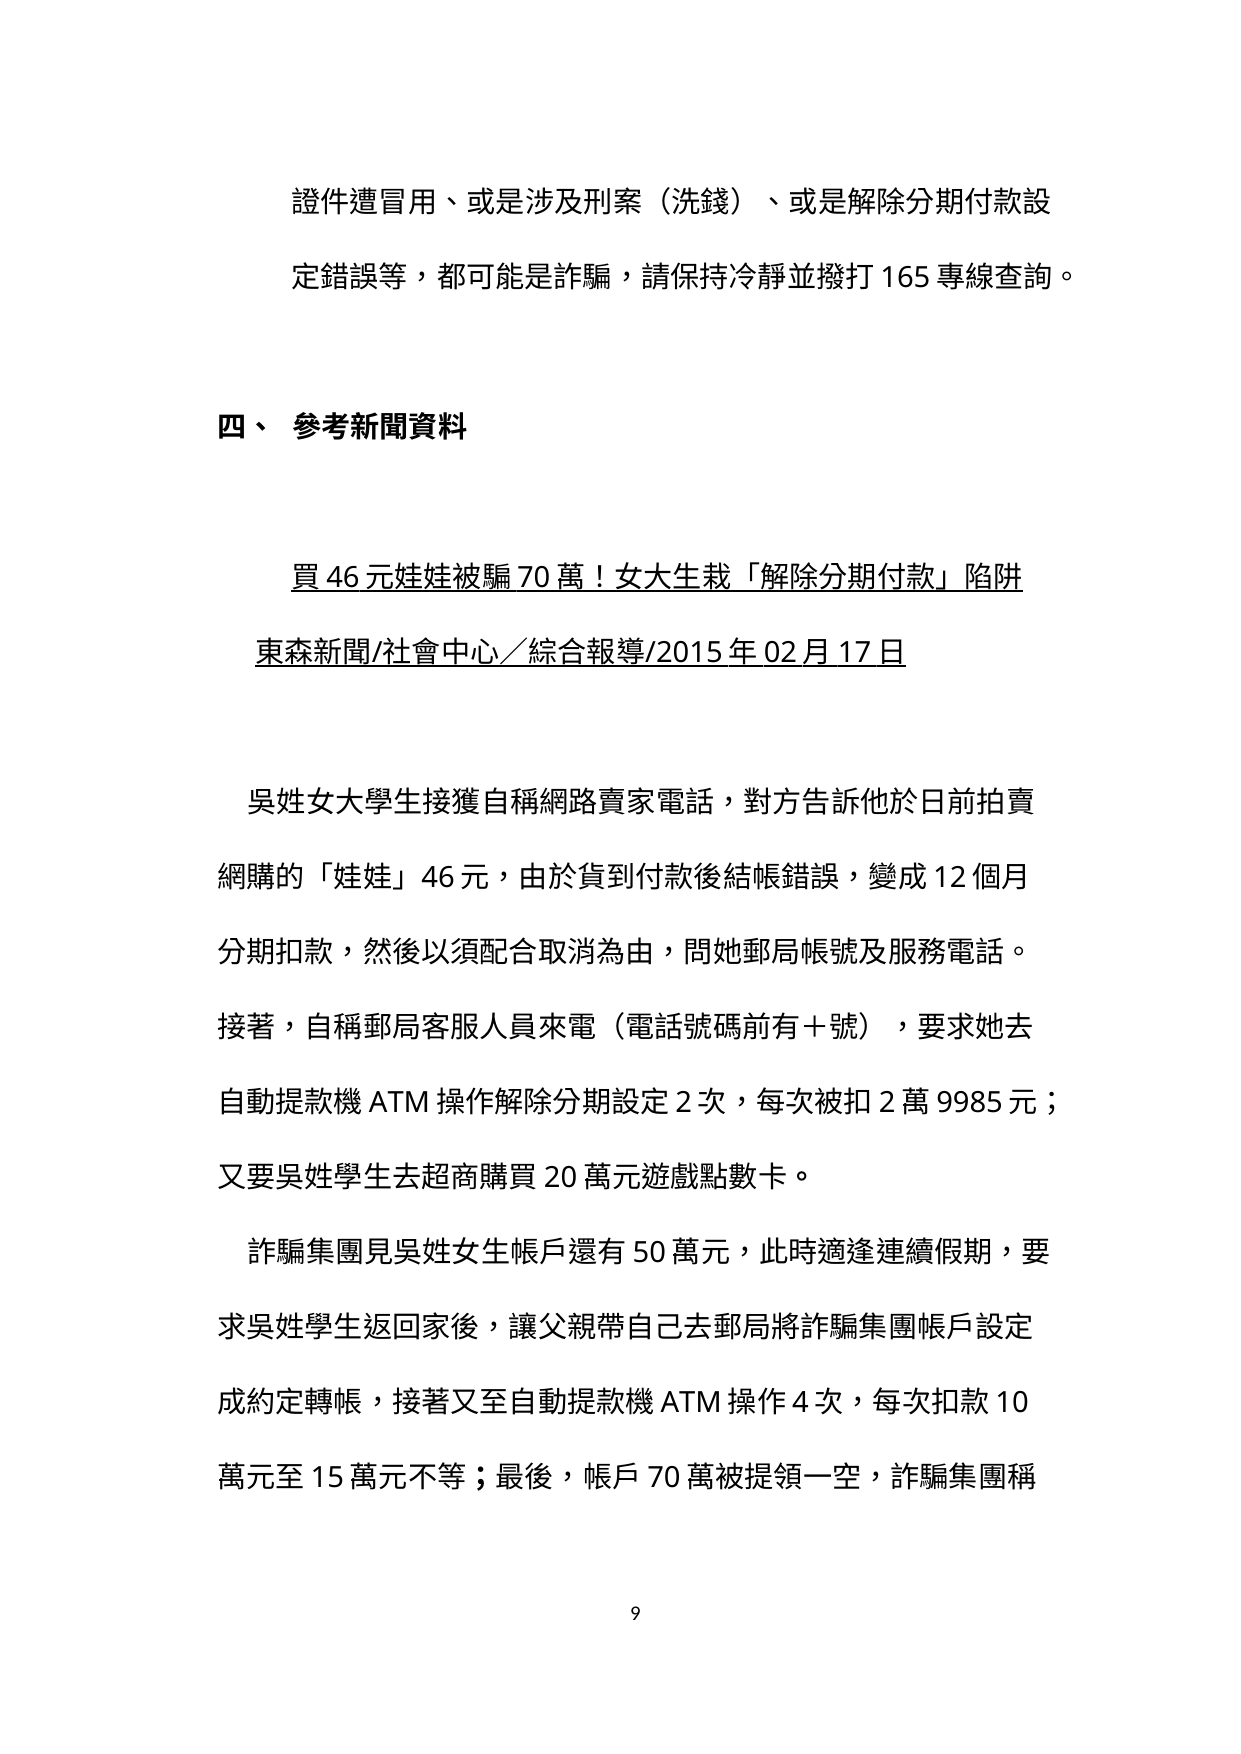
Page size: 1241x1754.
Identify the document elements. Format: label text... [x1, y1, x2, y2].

text 買46元娃娃被騙70萬！女大生栽「解除分期付款」陷阱 [291, 537, 1053, 612]
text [217, 1212, 1053, 1512]
text 吳姓女大學生接獲自稱網路賣家電話，對方告訴他於日前拍賣網購的「娃娃」46元，由於貨到付款後結帳錯誤，變成12個月分期扣款，然後以須配合取消為由，問她郵局帳號及服務電話。接著，自稱郵局客服人員來電（電話號碼前有＋號），要求她去自動提款機ATM操作解除分期設定2次，每次被扣2萬9985元；又要吳姓學生去超商購買20萬元遊戲點數卡。 [217, 762, 1053, 1212]
text 東森新聞/社會中心／綜合報導/2015年02月17日 [217, 612, 1053, 687]
list 參考新聞資料 [217, 387, 1053, 462]
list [232, 162, 1053, 312]
